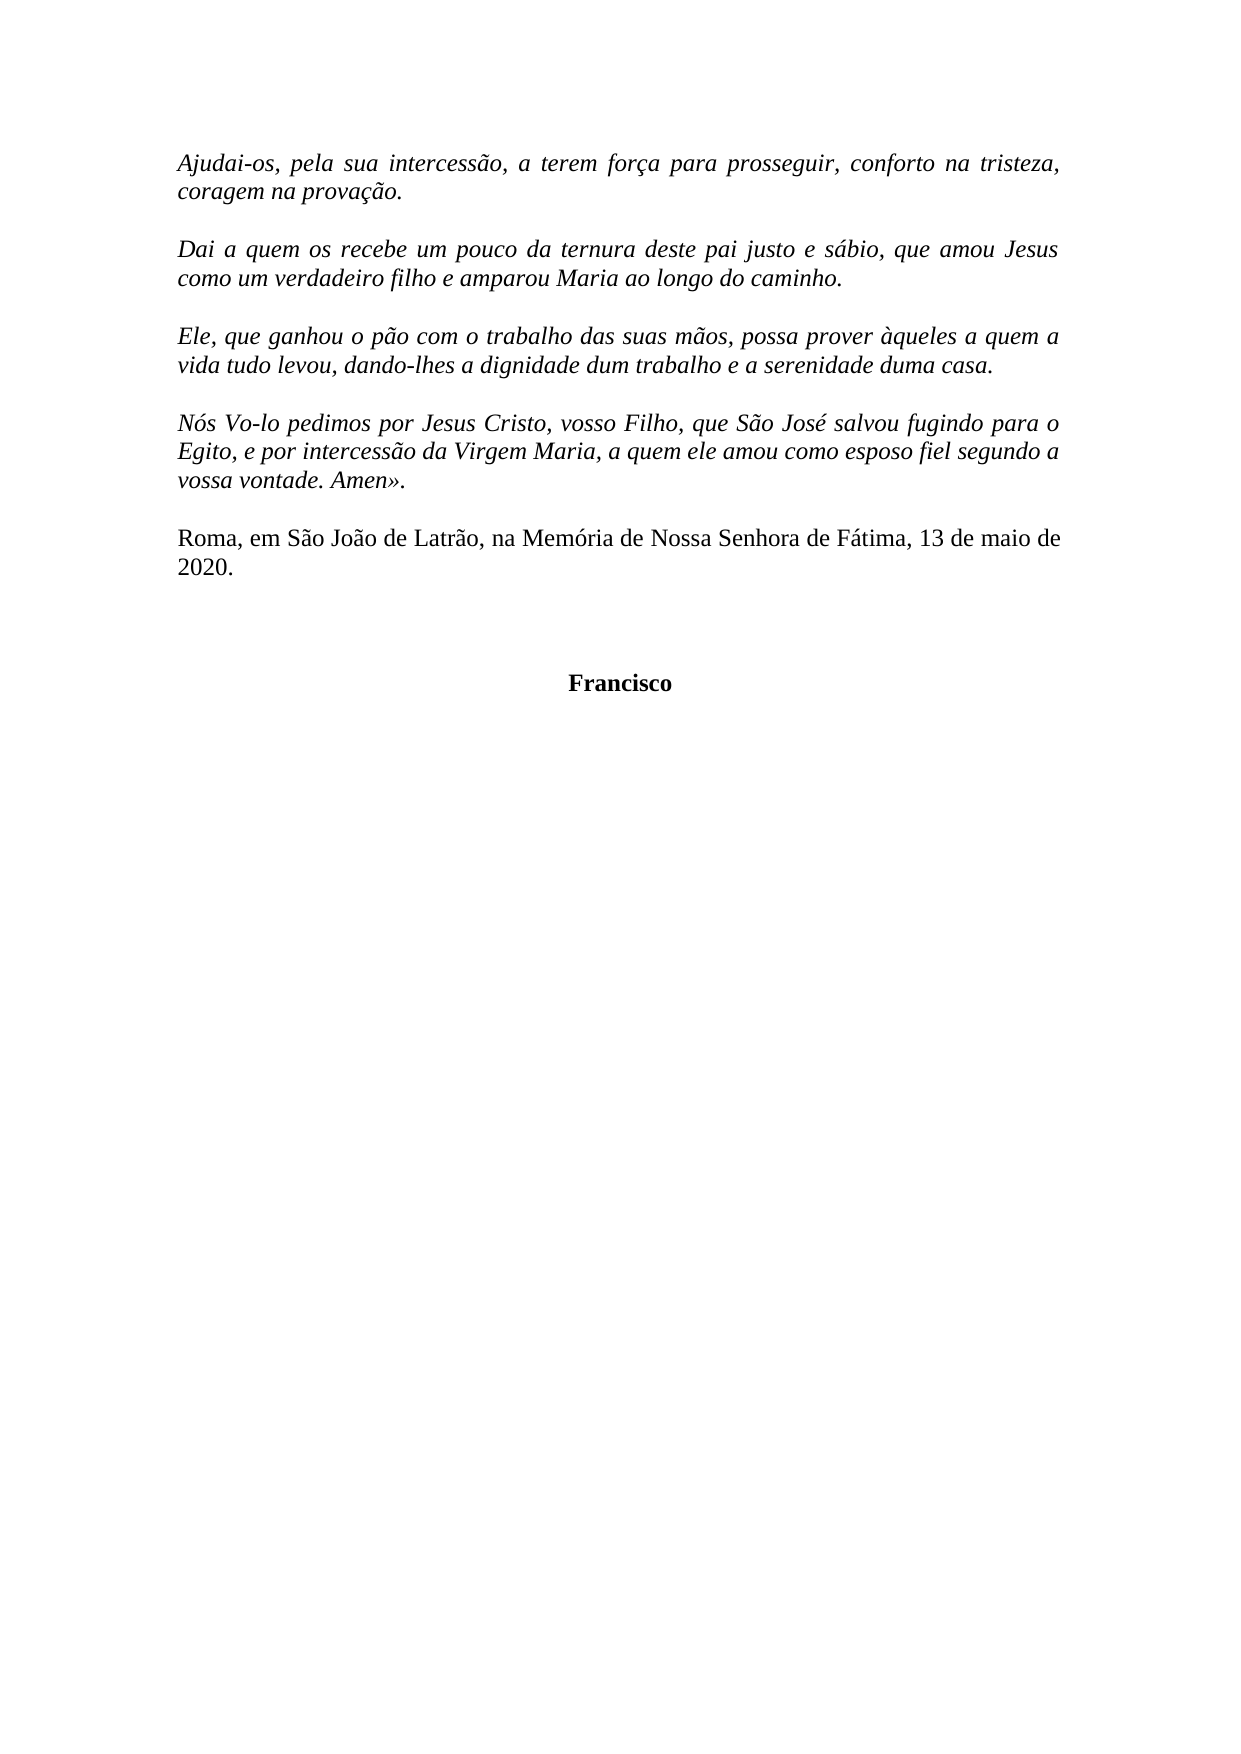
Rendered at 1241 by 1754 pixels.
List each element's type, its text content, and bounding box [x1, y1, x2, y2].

text Nós Vo-lo pedimos por Jesus Cristo, vosso Filho, que São José salvou fugindo para o Egito, e por intercessão da Virgem Maria, a quem ele amou como esposo fiel segundo a vossa vontade. Amen». [177, 408, 1063, 494]
text Roma, em São João de Latrão, na Memória de Nossa Senhora de Fátima, 13 de maio de 2020. [177, 523, 1063, 581]
text Ajudai-os, pela sua intercessão, a terem força para prosseguir, conforto na tristeza, coragem na provação. [177, 148, 1063, 205]
text Dai a quem os recebe um pouco da ternura deste pai justo e sábio, que amou Jesus como um verdadeiro filho e amparou Maria ao longo do caminho. [177, 234, 1063, 292]
text Ele, que ganhou o pão com o trabalho das suas mãos, possa prover àqueles a quem a vida tudo levou, dando-lhes a dignidade dum trabalho e a serenidade duma casa. [177, 321, 1063, 378]
text Francisco [177, 668, 1063, 696]
